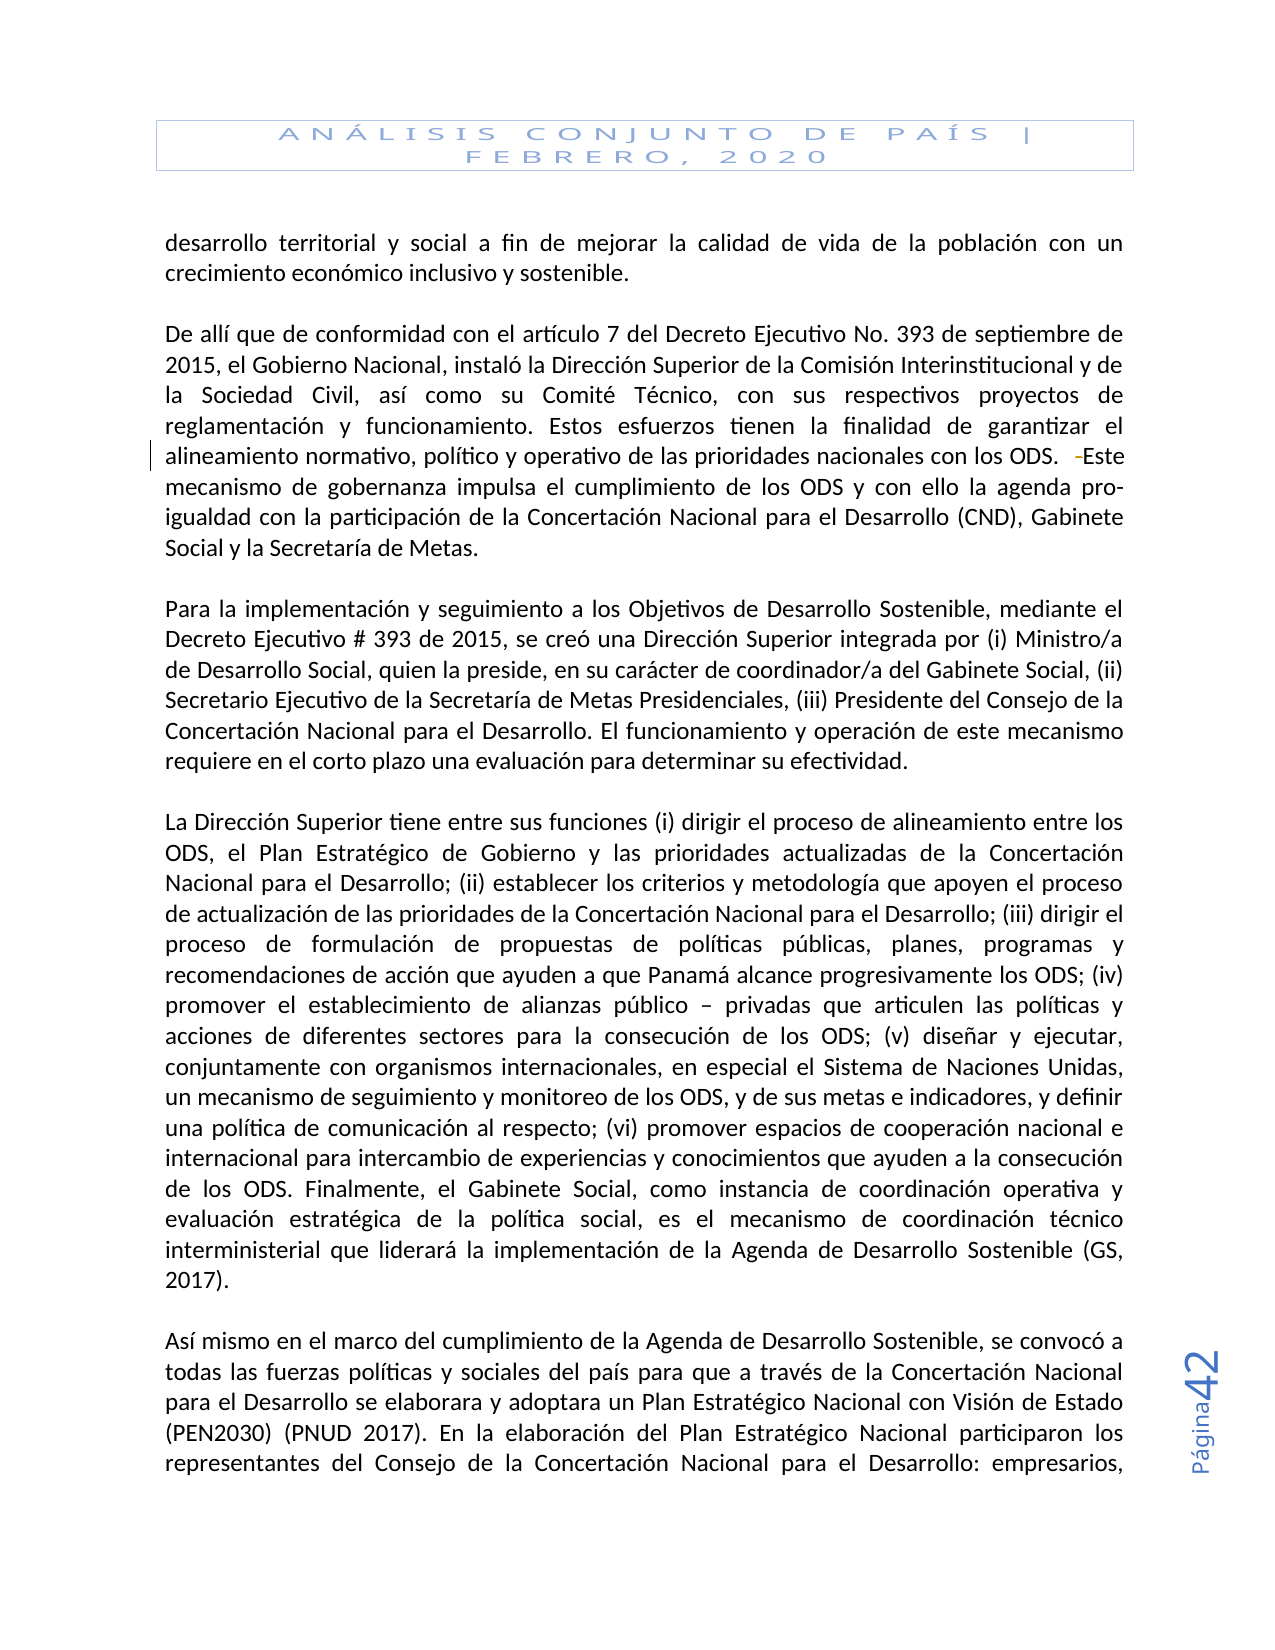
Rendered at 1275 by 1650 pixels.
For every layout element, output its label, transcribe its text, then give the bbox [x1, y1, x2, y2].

text De allí que de conformidad con el artículo 7 del Decreto Ejecutivo No. 393 de septiembre de 2015, el Gobierno Nacional, instaló la Dirección Superior de la Comisión Interinstitucional y de la Sociedad Civil, así como su Comité Técnico, con sus respectivos proyectos de reglamentación y funcionamiento. Estos esfuerzos tienen la finalidad de garantizar el alineamiento normativo, político y operativo de las prioridades nacionales con los ODS. Este mecanismo de gobernanza impulsa el cumplimiento de los ODS y con ello la agenda pro-igualdad con la participación de la Concertación Nacional para el Desarrollo (CND), Gabinete Social y la Secretaría de Metas. [165, 318, 1125, 562]
text Para la implementación y seguimiento a los Objetivos de Desarrollo Sostenible, mediante el Decreto Ejecutivo # 393 de 2015, se creó una Dirección Superior integrada por (i) Ministro/a de Desarrollo Social, quien la preside, en su carácter de coordinador/a del Gabinete Social, (ii) Secretario Ejecutivo de la Secretaría de Metas Presidenciales, (iii) Presidente del Consejo de la Concertación Nacional para el Desarrollo. El funcionamiento y operación de este mecanismo requiere en el corto plazo una evaluación para determinar su efectividad. [165, 593, 1125, 776]
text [165, 1325, 1125, 1478]
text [165, 227, 1125, 288]
text La Dirección Superior tiene entre sus funciones (i) dirigir el proceso de alineamiento entre los ODS, el Plan Estratégico de Gobierno y las prioridades actualizadas de la Concertación Nacional para el Desarrollo; (ii) establecer los criterios y metodología que apoyen el proceso de actualización de las prioridades de la Concertación Nacional para el Desarrollo; (iii) dirigir el proceso de formulación de propuestas de políticas públicas, planes, programas y recomendaciones de acción que ayuden a que Panamá alcance progresivamente los ODS; (iv) promover el establecimiento de alianzas público – privadas que articulen las políticas y acciones de diferentes sectores para la consecución de los ODS; (v) diseñar y ejecutar, conjuntamente con organismos internacionales, en especial el Sistema de Naciones Unidas, un mecanismo de seguimiento y monitoreo de los ODS, y de sus metas e indicadores, y definir una política de comunicación al respecto; (vi) promover espacios de cooperación nacional e internacional para intercambio de experiencias y conocimientos que ayuden a la consecución de los ODS. Finalmente, el Gabinete Social, como instancia de coordinación operativa y evaluación estratégica de la política social, es el mecanismo de coordinación técnico interministerial que liderará la implementación de la Agenda de Desarrollo Sostenible (GS, 2017). [165, 807, 1125, 1295]
